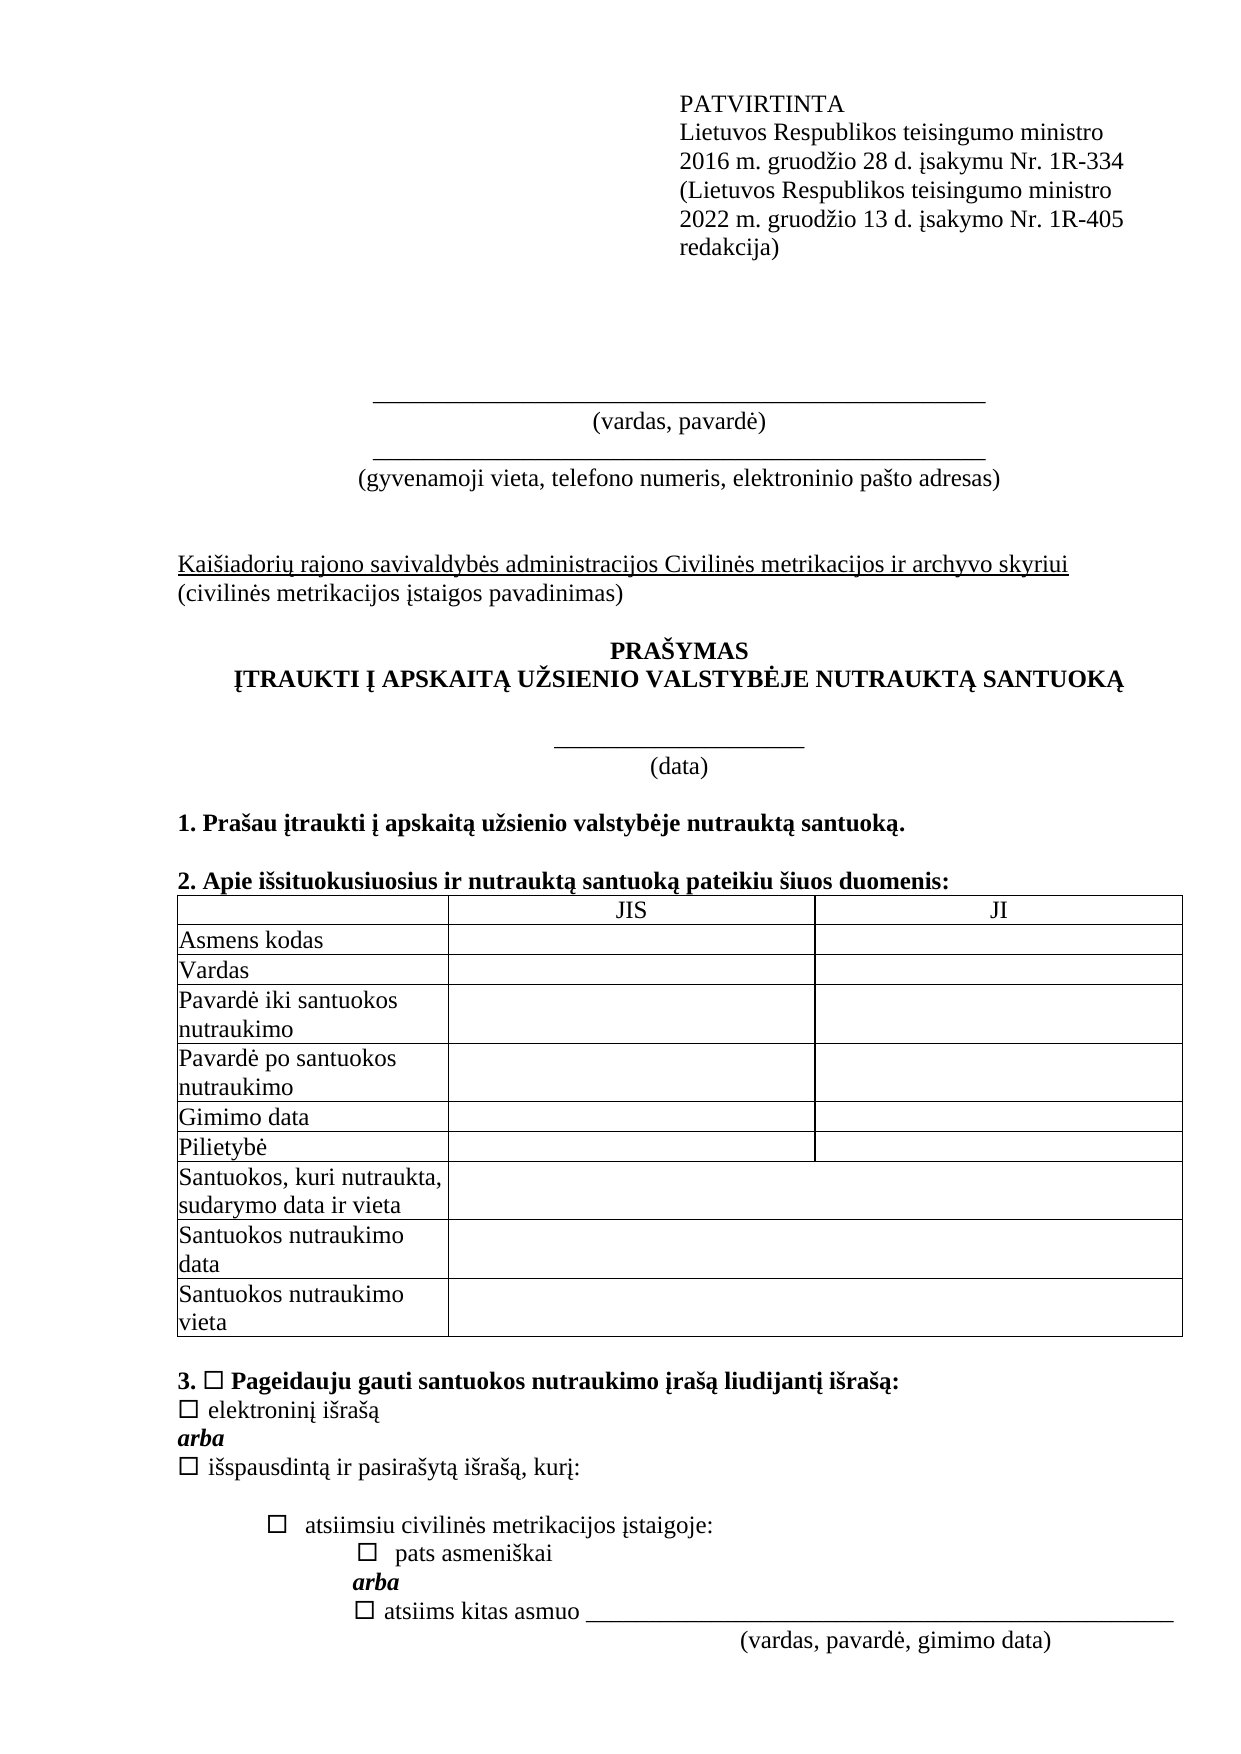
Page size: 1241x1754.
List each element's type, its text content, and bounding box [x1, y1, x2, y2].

table_cell [449, 1220, 1182, 1278]
table_cell [816, 955, 1182, 984]
table_cell Asmens kodas [178, 925, 448, 954]
table_cell [816, 1132, 1182, 1161]
text 2022 m. gruodžio 13 d. įsakymo Nr. 1R-405 [650, 204, 1181, 232]
text pats asmeniškai [177, 1538, 1181, 1567]
text 2016 m. gruodžio 28 d. įsakymu Nr. 1R-334 [679, 146, 1181, 175]
text atsiims kitas asmuo _______________________________________________ [177, 1596, 1181, 1625]
text (data) [177, 751, 1181, 779]
table_cell Pavardė po santuokos nutraukimo [178, 1044, 448, 1101]
table_cell Santuokos nutraukimo data [178, 1220, 448, 1278]
table_header JIS [449, 896, 814, 924]
table_cell [816, 1102, 1182, 1131]
table_cell Gimimo data [178, 1102, 448, 1131]
text arba [177, 1423, 1181, 1452]
text redakcija) [679, 232, 1181, 261]
table_cell [816, 925, 1182, 954]
text PRAŠYMAS [177, 636, 1181, 664]
text (civilinės metrikacijos įstaigos pavadinimas) [177, 578, 1181, 607]
text išspausdintą ir pasirašytą išrašą, kurį: [177, 1452, 1181, 1481]
table_cell [449, 925, 814, 954]
text ĮTRAUKTI Į APSKAITĄ UŽSIENIO VALSTYBĖJE NUTRAUKTĄ SANTUOKĄ [177, 664, 1181, 693]
text PATVIRTINTA [679, 89, 1181, 117]
table_cell Santuokos, kuri nutraukta, sudarymo data ir vieta [178, 1162, 448, 1219]
text (vardas, pavardė) [177, 406, 1181, 434]
text _________________________________________________ [177, 434, 1181, 463]
text ____________________ [177, 722, 1181, 751]
table_cell [449, 1102, 814, 1131]
table_cell Santuokos nutraukimo vieta [178, 1279, 448, 1336]
text (vardas, pavardė, gimimo data) [177, 1625, 1181, 1653]
table_cell [449, 1162, 1182, 1219]
table_cell Pavardė iki santuokos nutraukimo [178, 985, 448, 1042]
text (Lietuvos Respublikos teisingumo ministro [679, 175, 1181, 204]
table_cell [449, 955, 814, 984]
table_cell Pilietybė [178, 1132, 448, 1161]
text Lietuvos Respublikos teisingumo ministro [679, 117, 1181, 146]
table_header JI [816, 896, 1182, 924]
table_cell [816, 985, 1182, 1042]
text (gyvenamoji vieta, telefono numeris, elektroninio pašto adresas) [177, 463, 1181, 492]
table_cell [449, 1044, 814, 1101]
text _________________________________________________ [177, 377, 1181, 406]
text 2. Apie išsituokusiuosius ir nutrauktą santuoką pateikiu šiuos duomenis: [177, 866, 1181, 894]
table_header [178, 896, 448, 924]
text 3. Pageidauju gauti santuokos nutraukimo įrašą liudijantį išrašą: [177, 1366, 1181, 1395]
table_cell [449, 985, 814, 1042]
text atsiimsiu civilinės metrikacijos įstaigoje: [177, 1510, 1181, 1538]
table_cell [449, 1132, 814, 1161]
table_cell [449, 1279, 1182, 1336]
table_cell [816, 1044, 1182, 1101]
text Kaišiadorių rajono savivaldybės administracijos Civilinės metrikacijos ir archyvo skyriui [177, 549, 1181, 578]
table_cell Vardas [178, 955, 448, 984]
text 1. Prašau įtraukti į apskaitą užsienio valstybėje nutrauktą santuoką. [177, 808, 1181, 837]
text elektroninį išrašą [177, 1395, 1181, 1423]
text arba [177, 1567, 1181, 1596]
